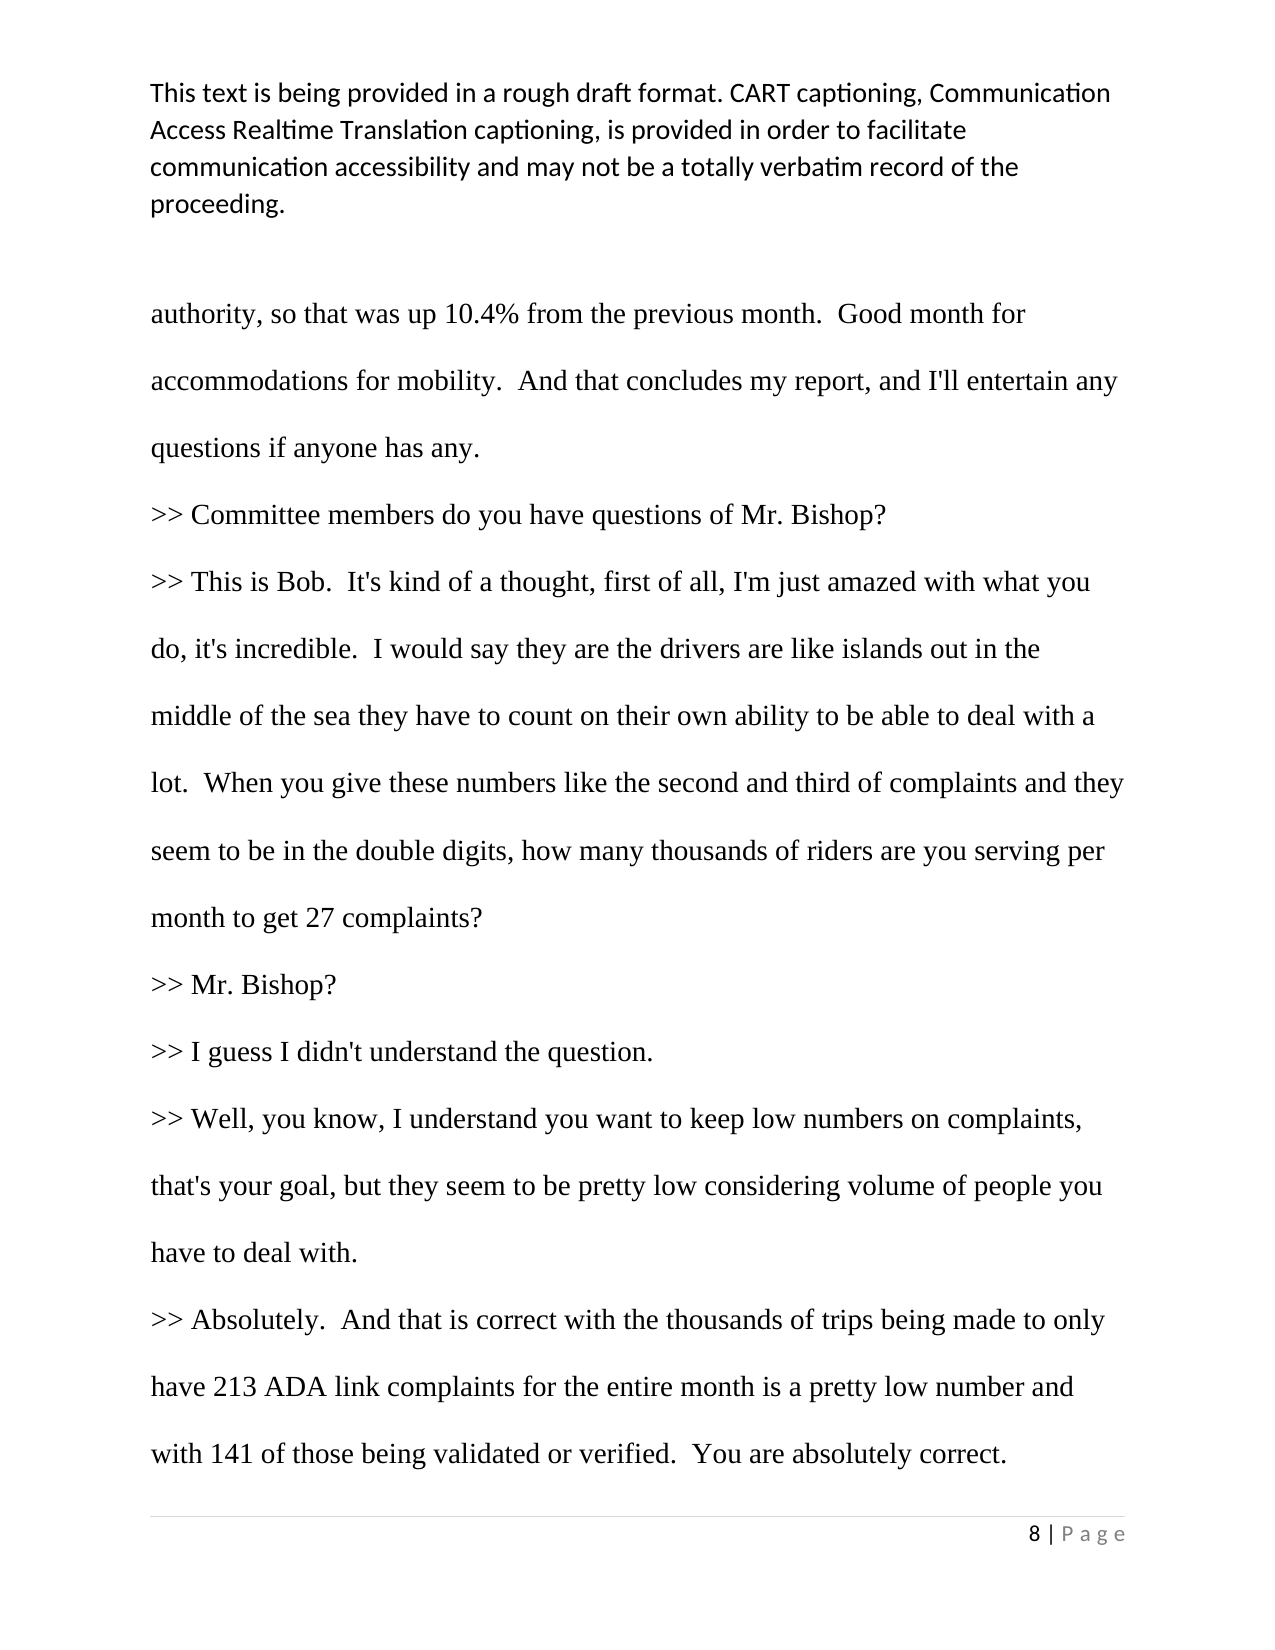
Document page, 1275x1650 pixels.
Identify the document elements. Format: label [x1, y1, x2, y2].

text [150, 296, 1125, 1470]
